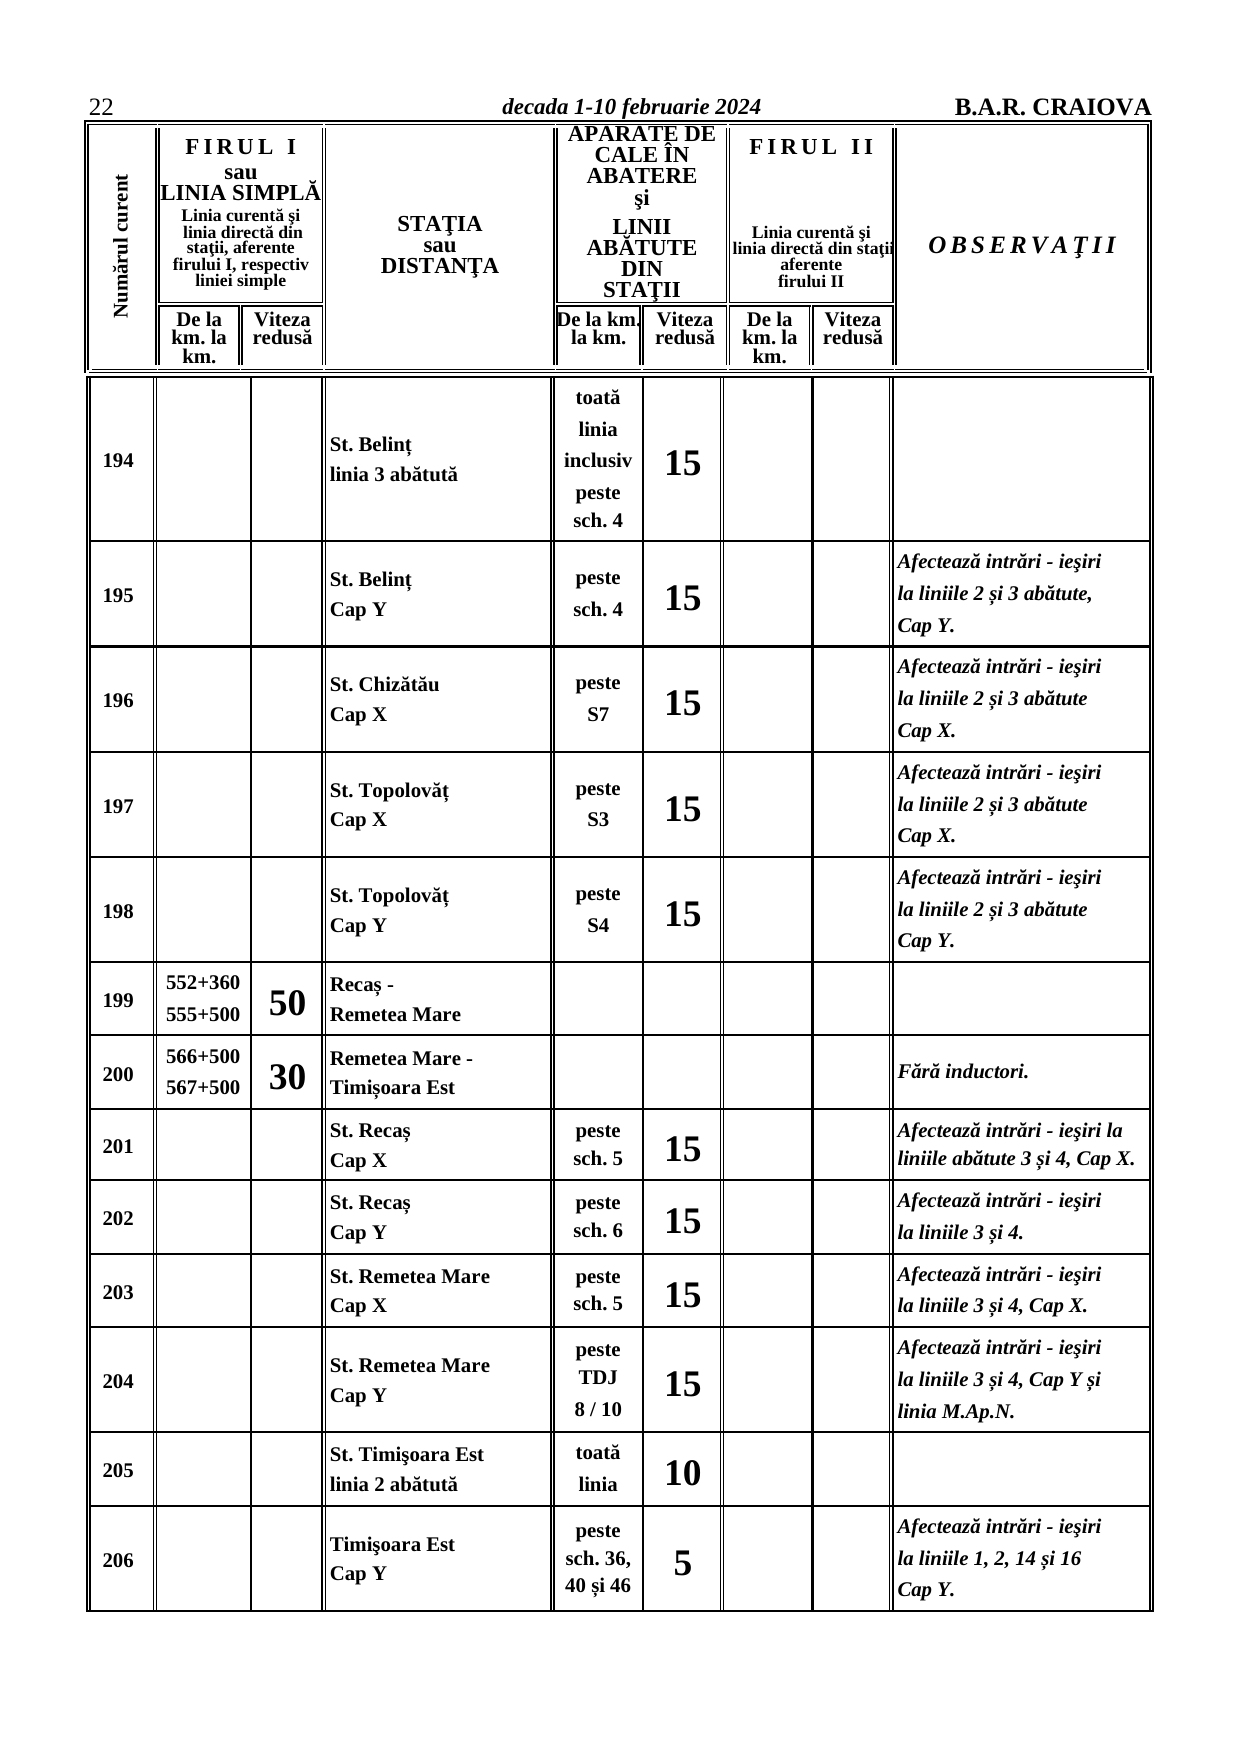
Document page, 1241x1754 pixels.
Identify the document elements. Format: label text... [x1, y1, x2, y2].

table_cell Afectează intrări - ieşiri la liniile 3 și 4. [894, 1181, 1149, 1252]
table_cell 15 [644, 1181, 720, 1252]
table_cell [91, 963, 153, 1034]
table_cell [252, 1255, 321, 1326]
table_cell St. Belinț Cap Y [326, 542, 550, 645]
table_cell 15 [644, 858, 720, 961]
table_cell 50 [252, 963, 321, 1034]
table_cell [157, 1328, 250, 1431]
table_cell [814, 1328, 889, 1431]
table_cell 15 [644, 1110, 720, 1179]
table_cell [814, 753, 889, 856]
table_cell [157, 542, 250, 645]
table_cell [157, 378, 250, 540]
table_cell [91, 753, 153, 856]
table_cell [91, 1110, 153, 1179]
table_cell [252, 542, 321, 645]
table_cell [814, 963, 889, 1034]
table_cell [724, 1507, 811, 1610]
table_cell [814, 378, 889, 540]
table_cell [555, 963, 642, 1034]
table_cell [724, 1036, 811, 1108]
table_cell Afectează intrări - ieşiri la liniile 1, 2, 14 și 16 Cap Y. [894, 1507, 1149, 1610]
table_cell 15 [644, 542, 720, 645]
table_cell [894, 963, 1149, 1034]
table_cell 30 [252, 1036, 321, 1108]
table_cell 5 [644, 1507, 720, 1610]
table_cell [252, 1433, 321, 1504]
table_cell 552+360 555+500 [157, 963, 250, 1034]
table_cell peste sch. 4 [555, 542, 642, 645]
table_cell [724, 753, 811, 856]
table_cell [91, 1433, 153, 1504]
table_cell [814, 1433, 889, 1504]
table_cell [644, 1036, 720, 1108]
table_cell Recaș - Remetea Mare [326, 963, 550, 1034]
table_cell Afectează intrări - ieşiri la liniile 2 și 3 abătute Cap X. [894, 648, 1149, 751]
table_cell peste S3 [555, 753, 642, 856]
table_cell St. Recaș Cap Y [326, 1181, 550, 1252]
table_cell [157, 648, 250, 751]
table_cell [724, 858, 811, 961]
table_cell [724, 963, 811, 1034]
table_cell peste sch. 5 [555, 1255, 642, 1326]
table_cell St. Timişoara Est linia 2 abătută [326, 1433, 550, 1504]
table_cell [91, 1255, 153, 1326]
table_cell [91, 542, 153, 645]
table_cell St. Belinț linia 3 abătută [326, 378, 550, 540]
table_cell [814, 542, 889, 645]
table_cell [814, 1181, 889, 1252]
table_cell [157, 1507, 250, 1610]
table_cell toată linia [555, 1433, 642, 1504]
table_cell Afectează intrări - ieşiri la liniile 2 și 3 abătute, Cap Y. [894, 542, 1149, 645]
table_cell [644, 963, 720, 1034]
table_cell [724, 1255, 811, 1326]
table_cell St. Chizătău Cap X [326, 648, 550, 751]
table_cell Afectează intrări - ieşiri la liniile 3 și 4, Cap Y și linia M.Ap.N. [894, 1328, 1149, 1431]
table_cell peste S7 [555, 648, 642, 751]
table_cell St. Topolovăț Cap Y [326, 858, 550, 961]
table_cell Afectează intrări - ieşiri la liniile 3 și 4, Cap X. [894, 1255, 1149, 1326]
table_cell peste TDJ 8 / 10 [555, 1328, 642, 1431]
table_cell [252, 378, 321, 540]
table_cell [157, 753, 250, 856]
table_cell [814, 1255, 889, 1326]
table_cell 15 [644, 648, 720, 751]
table_cell [724, 1433, 811, 1504]
table_cell 15 [644, 753, 720, 856]
table_cell [814, 858, 889, 961]
table_cell [91, 1328, 153, 1431]
table_cell 15 [644, 378, 720, 540]
table_cell Fără inductori. [894, 1036, 1149, 1108]
table_cell [724, 378, 811, 540]
table_cell [724, 648, 811, 751]
table_cell [252, 1110, 321, 1179]
table_cell [724, 542, 811, 645]
table_cell [814, 1507, 889, 1610]
table_cell [555, 1036, 642, 1108]
table_cell [724, 1328, 811, 1431]
table_cell [91, 378, 153, 540]
table_cell [252, 858, 321, 961]
table_cell [91, 858, 153, 961]
table_cell peste sch. 36, 40 și 46 [555, 1507, 642, 1610]
table_cell 10 [644, 1433, 720, 1504]
table_cell [814, 1110, 889, 1179]
table_cell [157, 858, 250, 961]
table_cell [252, 753, 321, 856]
table_cell [157, 1433, 250, 1504]
table_cell [252, 1181, 321, 1252]
table_cell peste sch. 5 [555, 1110, 642, 1179]
table_cell [894, 378, 1149, 540]
table_cell [724, 1110, 811, 1179]
table_cell Timişoara Est Cap Y [326, 1507, 550, 1610]
table_cell [91, 1181, 153, 1252]
table_cell [157, 1110, 250, 1179]
table_cell Afectează intrări - ieşiri la liniile 2 și 3 abătute Cap X. [894, 753, 1149, 856]
table_cell [724, 1181, 811, 1252]
table_cell St. Recaș Cap X [326, 1110, 550, 1179]
table_cell [157, 1255, 250, 1326]
table_cell [91, 1507, 153, 1610]
table_cell 15 [644, 1328, 720, 1431]
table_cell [555, 378, 642, 540]
table_cell [252, 1328, 321, 1431]
table_cell St. Topolovăț Cap X [326, 753, 550, 856]
table_cell St. Remetea Mare Cap Y [326, 1328, 550, 1431]
table_cell [252, 648, 321, 751]
table_cell [894, 1433, 1149, 1504]
table_cell Afectează intrări - ieşiri la liniile 2 și 3 abătute Cap Y. [894, 858, 1149, 961]
table_cell Afectează intrări - ieşiri la liniile abătute 3 și 4, Cap X. [894, 1110, 1149, 1179]
table_cell [91, 1036, 153, 1108]
table_cell 15 [644, 1255, 720, 1326]
table_cell peste S4 [555, 858, 642, 961]
table_cell [157, 1181, 250, 1252]
table_cell St. Remetea Mare Cap X [326, 1255, 550, 1326]
table_cell [91, 648, 153, 751]
table_cell peste sch. 6 [555, 1181, 642, 1252]
table_cell 566+500 567+500 [157, 1036, 250, 1108]
table_cell [252, 1507, 321, 1610]
table_cell [814, 1036, 889, 1108]
table_cell Remetea Mare - Timișoara Est [326, 1036, 550, 1108]
table_cell [814, 648, 889, 751]
